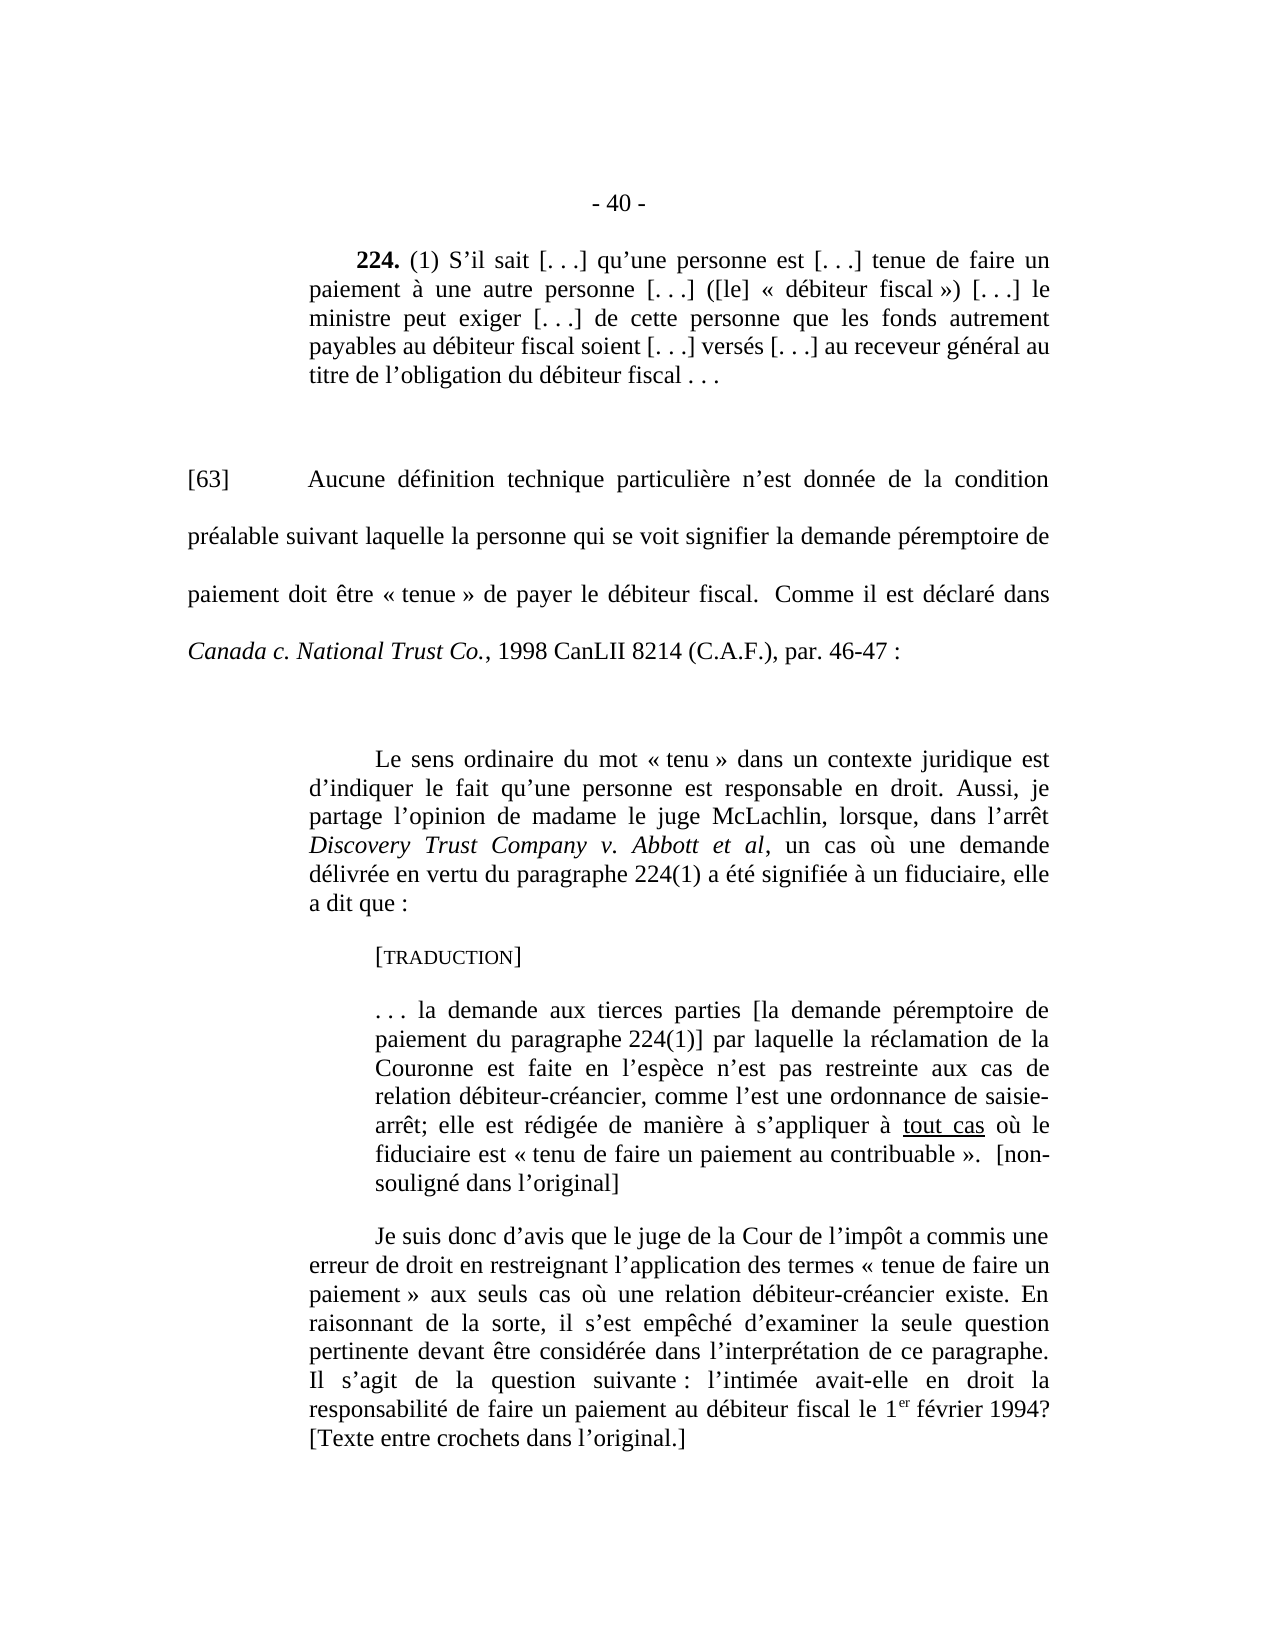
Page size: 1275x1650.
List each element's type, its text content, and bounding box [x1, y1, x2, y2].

text . . . la demande aux tierces parties [la demande péremptoire de paiement du paragraphe 224(1)] par laquelle la réclamation de la Couronne est faite en l’espèce n’est pas restreinte aux cas de relation débiteur-créancier, comme l’est une ordonnance de saisie-arrêt; elle est rédigée de manière à s’appliquer à tout cas où le fiduciaire est « tenu de faire un paiement au contribuable ». [non-souligné dans l’original] [187, 995, 1050, 1196]
text Aucune définition technique particulière n’est donnée de la condition préalable suivant laquelle la personne qui se voit signifier la demande péremptoire de paiement doit être « tenue » de payer le débiteur fiscal. Comme il est déclaré dans Canada c. National Trust Co., 1998 CanLII 8214 (C.A.F.), par. 46-47 : [187, 464, 1050, 665]
text Le sens ordinaire du mot « tenu » dans un contexte juridique est d’indiquer le fait qu’une personne est responsable en droit. Aussi, je partage l’opinion de madame le juge McLachlin, lorsque, dans l’arrêt Discovery Trust Company v. Abbott et al, un cas où une demande délivrée en vertu du paragraphe 224(1) a été signifiée à un fiduciaire, elle a dit que : [187, 744, 1050, 916]
text [traduction] [187, 941, 1050, 970]
text 224. (1) S’il sait [. . .] qu’une personne est [. . .] tenue de faire un paiement à une autre personne [. . .] ([le] « débiteur fiscal ») [. . .] le ministre peut exiger [. . .] de cette personne que les fonds autrement payables au débiteur fiscal soient [. . .] versés [. . .] au receveur général au titre de l’obligation du débiteur fiscal . . . [187, 245, 1050, 389]
text Je suis donc d’avis que le juge de la Cour de l’impôt a commis une erreur de droit en restreignant l’application des termes « tenue de faire un paiement » aux seuls cas où une relation débiteur-créancier existe. En raisonnant de la sorte, il s’est empêché d’examiner la seule question pertinente devant être considérée dans l’interprétation de ce paragraphe. Il s’agit de la question suivante : l’intimée avait-elle en droit la responsabilité de faire un paiement au débiteur fiscal le 1er février 1994? [Texte entre crochets dans l’original.] [187, 1221, 1050, 1451]
